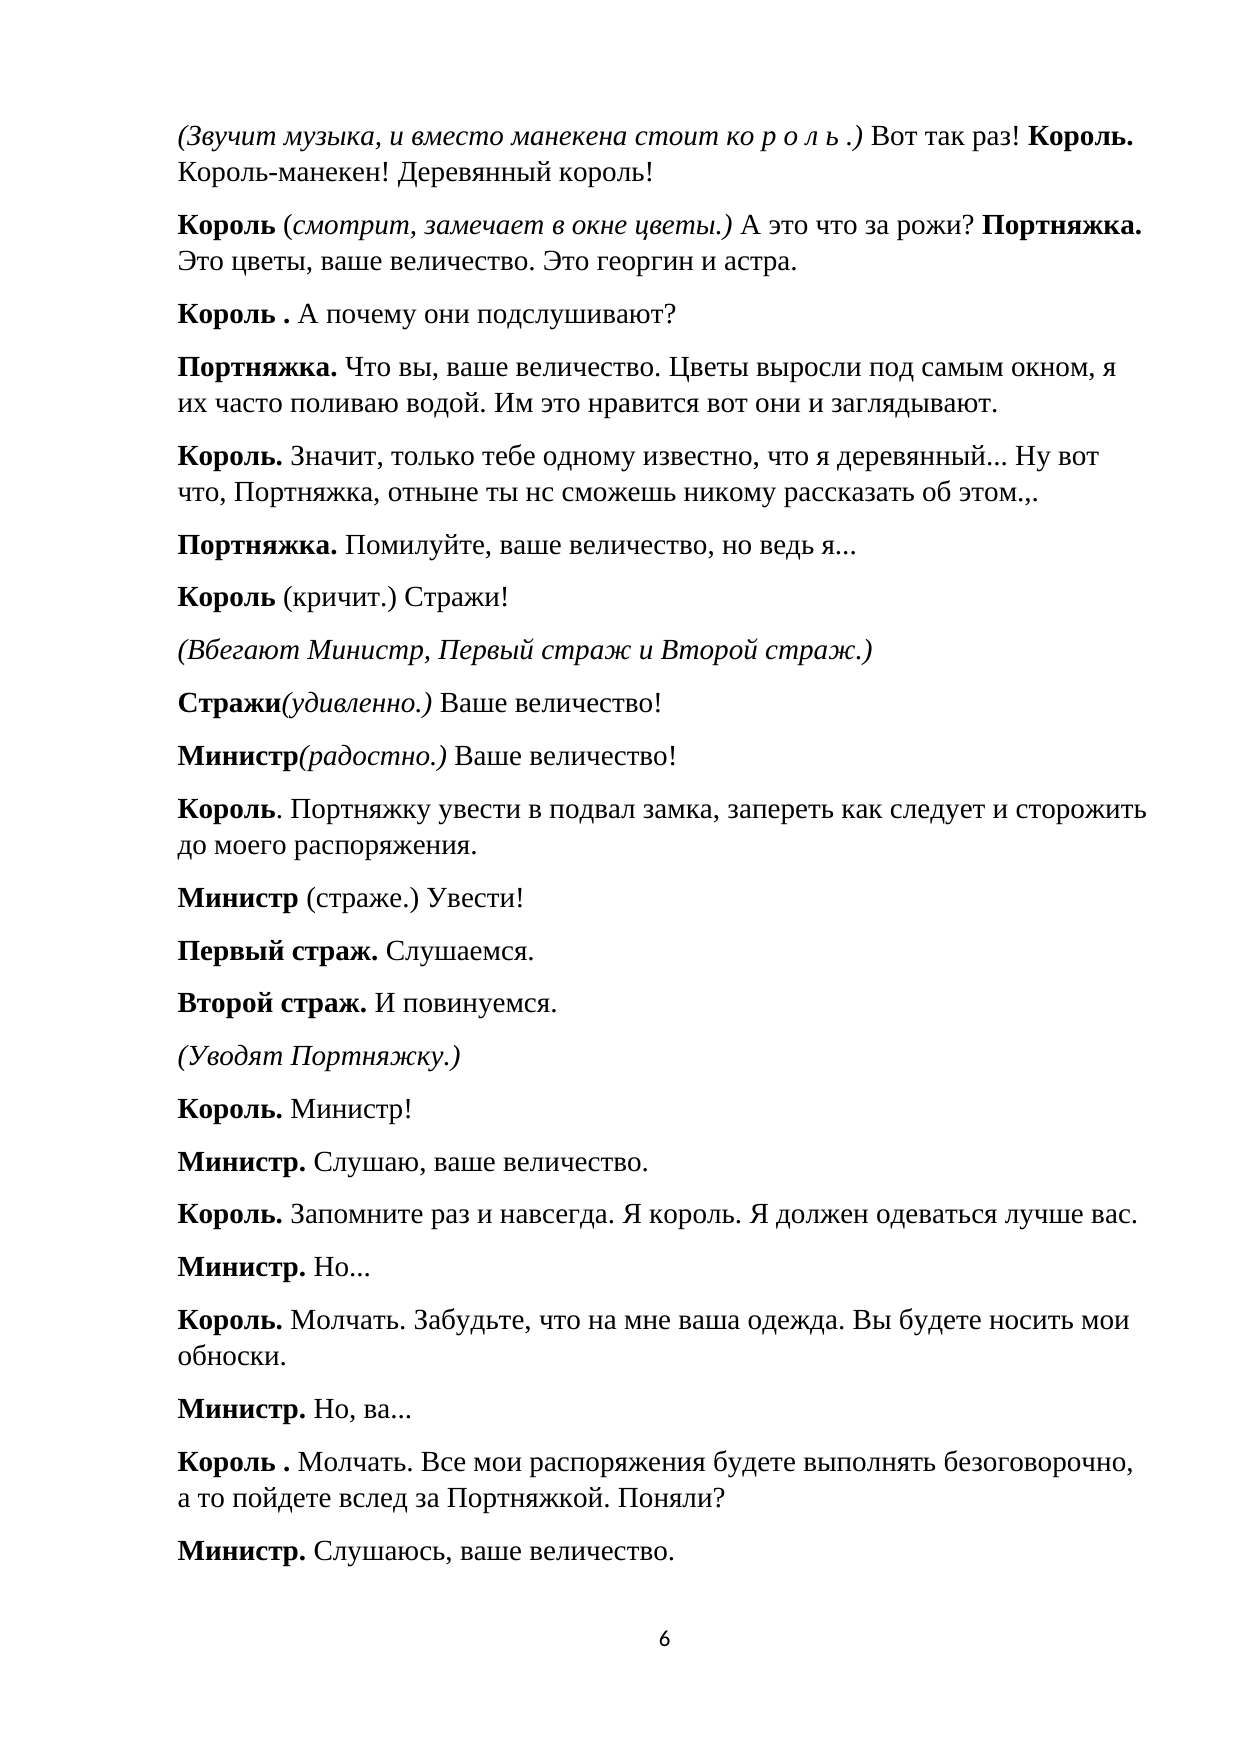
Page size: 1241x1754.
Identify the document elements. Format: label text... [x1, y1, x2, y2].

text (Уводят Портняжку.) [177, 1038, 1152, 1072]
text Министр (страже.) Увести! [177, 880, 1152, 913]
text Стражи(удивленно.) Ваше величество! [177, 685, 1152, 719]
text Портняжка. Что вы, ваше величество. Цветы выросли под самым окном, я их часто поливаю водой. Им это нравится вот они и заглядывают. [177, 349, 1152, 418]
text Король . А почему они подслушивают? [177, 296, 1152, 329]
text Министр. Но, ва... [177, 1391, 1152, 1425]
text Министр(радостно.) Ваше величество! [177, 738, 1152, 772]
text Министр. Но... [177, 1249, 1152, 1283]
text Король. Запомните раз и навсегда. Я король. Я должен одеваться лучше вас. [177, 1197, 1152, 1230]
text Первый страж. Слушаемся. [177, 933, 1152, 966]
text Министр. Слушаюсь, ваше величество. [177, 1533, 1152, 1567]
text (Звучит музыка, и вместо манекена стоит ко р о л ь .) Вот так раз! Король. Король-манекен! Деревянный король! [177, 118, 1152, 188]
text (Вбегают Министр, Первый страж и Второй страж.) [177, 632, 1152, 666]
text Король (смотрит, замечает в окне цветы.) А это что за рожи? Портняжка. Это цветы, ваше величество. Это георгин и астра. [177, 207, 1152, 277]
text Второй страж. И повинуемся. [177, 985, 1152, 1019]
text Министр. Слушаю, ваше величество. [177, 1144, 1152, 1177]
text Король . Молчать. Все мои распоряжения будете выполнять безоговорочно, а то пойдете вслед за Портняжкой. Поняли? [177, 1444, 1152, 1514]
text Король. Министр! [177, 1091, 1152, 1124]
text Король. Значит, только тебе одному известно, что я деревянный... Ну вот что, Портняжка, отныне ты нс сможешь никому рассказать об этом.,. [177, 438, 1152, 507]
text Портняжка. Помилуйте, ваше величество, но ведь я... [177, 527, 1152, 560]
text Король. Портняжку увести в подвал замка, запереть как следует и сторожить до моего распоряжения. [177, 791, 1152, 861]
text Король (кричит.) Стражи! [177, 579, 1152, 613]
text Король. Молчать. Забудьте, что на мне ваша одежда. Вы будете носить мои обноски. [177, 1302, 1152, 1372]
